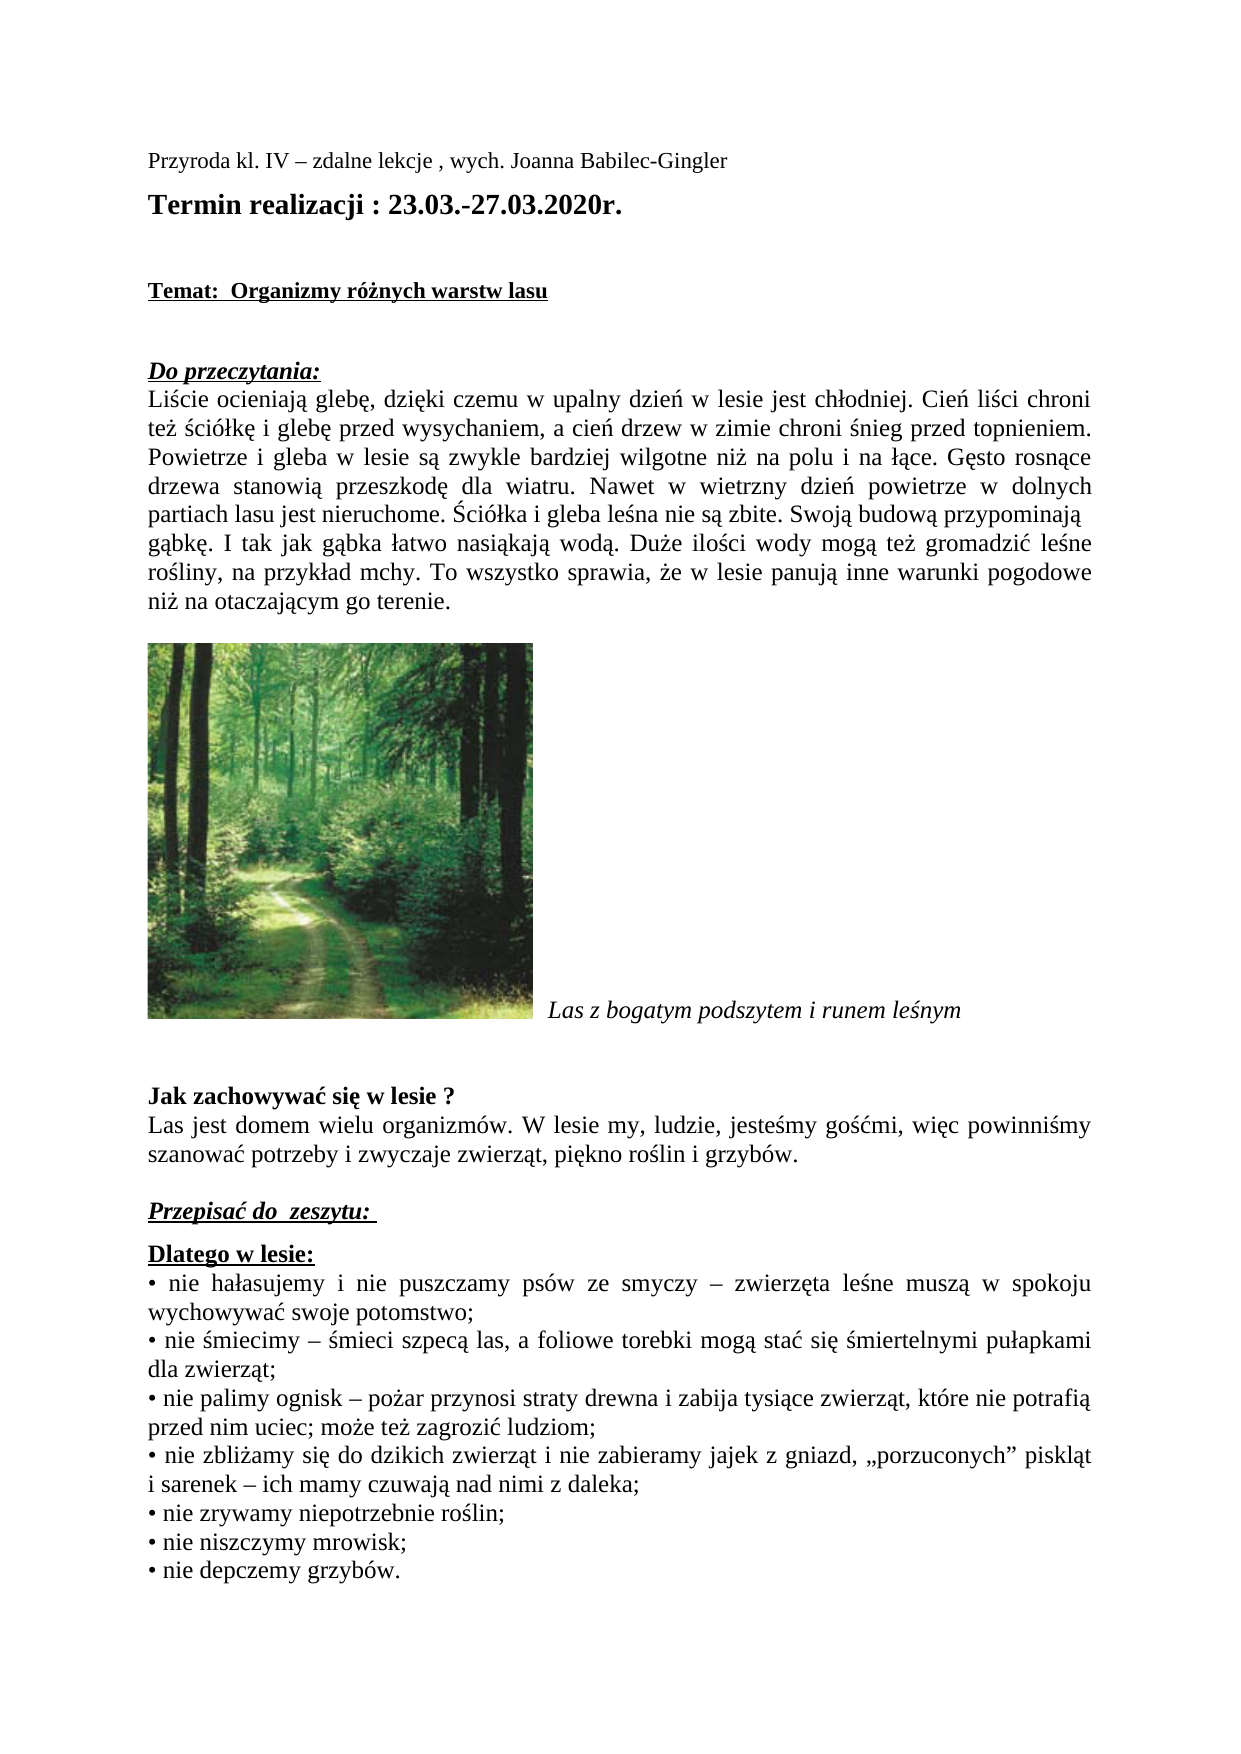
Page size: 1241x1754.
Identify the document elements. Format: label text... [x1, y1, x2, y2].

text Termin realizacji : 23.03.-27.03.2020r. [148, 187, 1093, 221]
text Przyroda kl. IV – zdalne lekcje , wych. Joanna Babilec-Gingler [148, 148, 1093, 174]
text • nie zbliżamy się do dzikich zwierząt i nie zabieramy jajek z gniazd, „porzuconych” piskląt i sarenek – ich mamy czuwają nad nimi z daleka; [148, 1441, 1093, 1498]
text • nie zrywamy niepotrzebnie roślin; [148, 1498, 1093, 1527]
text Do przeczytania: [148, 356, 1093, 384]
text • nie hałasujemy i nie puszczamy psów ze smyczy – zwierzęta leśne muszą w spokoju wychowywać swoje potomstwo; [148, 1268, 1093, 1326]
text • nie depczemy grzybów. [148, 1556, 1093, 1584]
text Dlatego w lesie: [148, 1239, 1093, 1268]
text Jak zachowywać się w lesie ? [148, 1081, 1093, 1110]
text • nie niszczymy mrowisk; [148, 1527, 1093, 1556]
text • nie śmiecimy – śmieci szpecą las, a foliowe torebki mogą stać się śmiertelnymi pułapkami dla zwierząt; [148, 1326, 1093, 1383]
text gąbkę. I tak jak gąbka łatwo nasiąkają wodą. Duże ilości wody mogą też gromadzić leśne rośliny, na przykład mchy. To wszystko sprawia, że w lesie panują inne warunki pogodowe niż na otaczającym go terenie. [148, 528, 1093, 614]
text Las z bogatym podszytem i runem leśnym [148, 643, 1093, 1024]
text Liście ocieniają glebę, dzięki czemu w upalny dzień w lesie jest chłodniej. Cień liści chroni też ściółkę i glebę przed wysychaniem, a cień drzew w zimie chroni śnieg przed topnieniem. Powietrze i gleba w lesie są zwykle bardziej wilgotne niż na polu i na łące. Gęsto rosnące drzewa stanowią przeszkodę dla wiatru. Nawet w wietrzny dzień powietrze w dolnych partiach lasu jest nieruchome. Ściółka i gleba leśna nie są zbite. Swoją budową przypominają [148, 384, 1093, 528]
text Las jest domem wielu organizmów. W lesie my, ludzie, jesteśmy gośćmi, więc powinniśmy szanować potrzeby i zwyczaje zwierząt, piękno roślin i grzybów. [148, 1110, 1093, 1167]
text Temat: Organizmy różnych warstw lasu [148, 277, 1093, 303]
text • nie palimy ognisk – pożar przynosi straty drewna i zabija tysiące zwierząt, które nie potrafią przed nim uciec; może też zagrozić ludziom; [148, 1383, 1093, 1441]
text Przepisać do zeszytu: [148, 1196, 1093, 1225]
